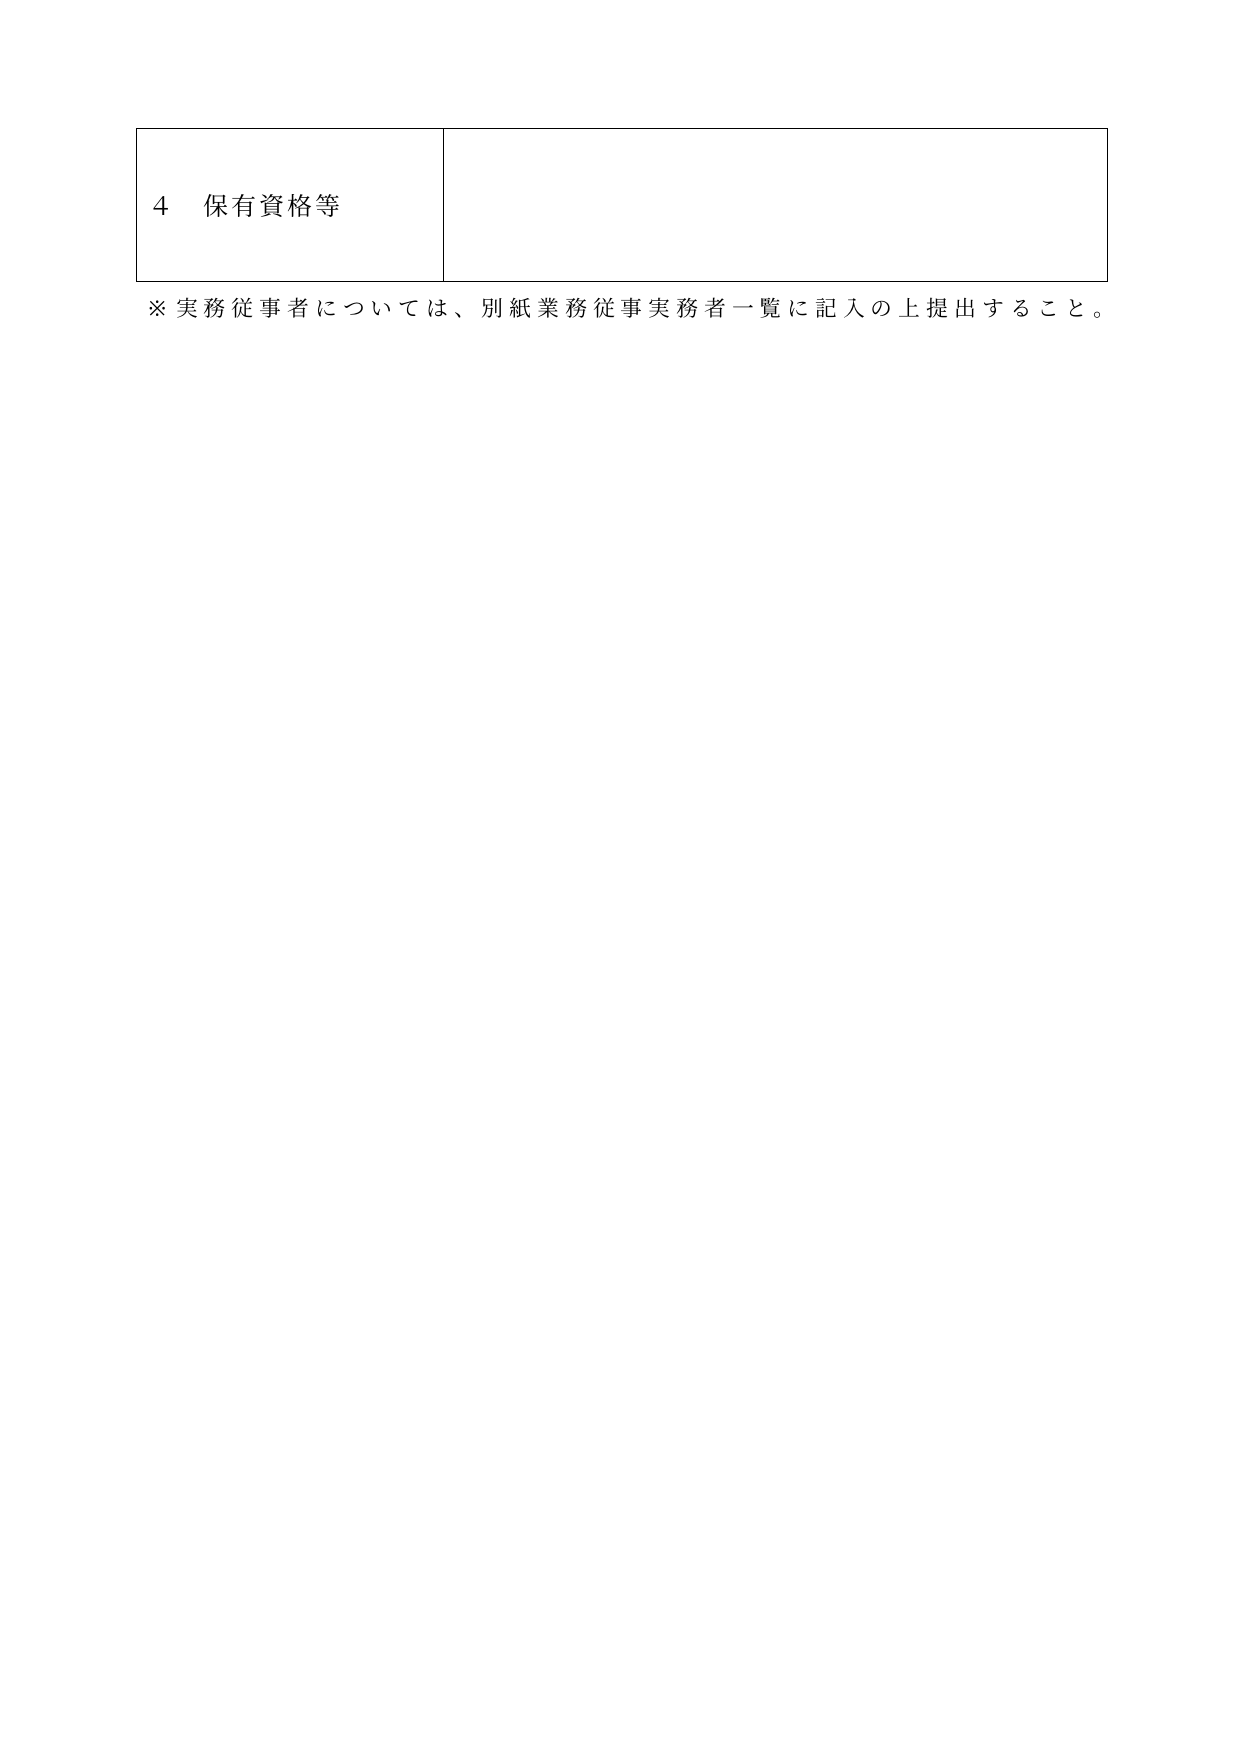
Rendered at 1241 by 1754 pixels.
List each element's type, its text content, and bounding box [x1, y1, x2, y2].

table_cell ４ 保有資格等 [137, 129, 443, 281]
text ※実務従事者については、別紙業務従事実務者一覧に記入の上提出すること。 [148, 282, 1122, 332]
table_cell [444, 129, 1107, 281]
